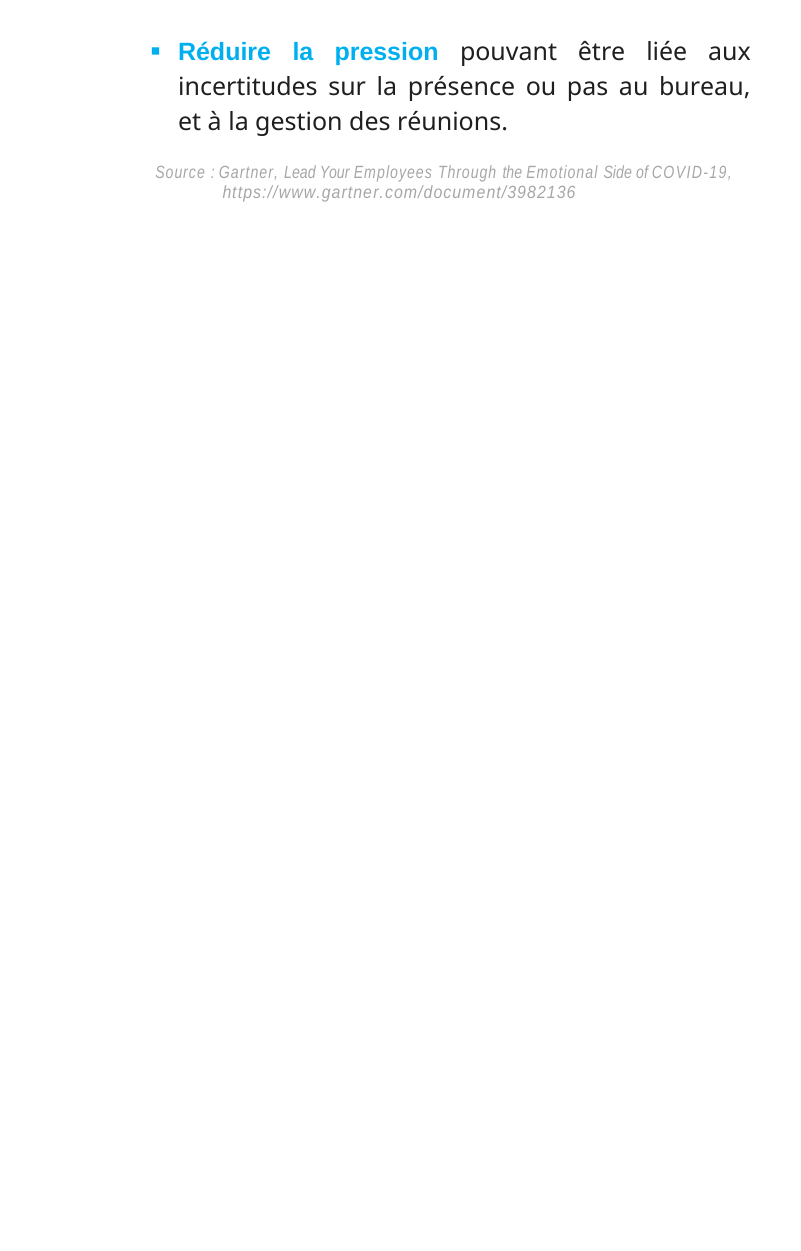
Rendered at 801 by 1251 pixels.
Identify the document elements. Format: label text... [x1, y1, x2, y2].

list Réduire la pression pouvant être liée aux incertitudes sur la présence ou pas au bureau, et à la gestion des réunions. [149, 33, 751, 137]
text Source : Gartner, Lead Your Employees Through the Emotional Side of COVID-19, https://www.gartner.com/document/3982136 [155, 162, 800, 202]
